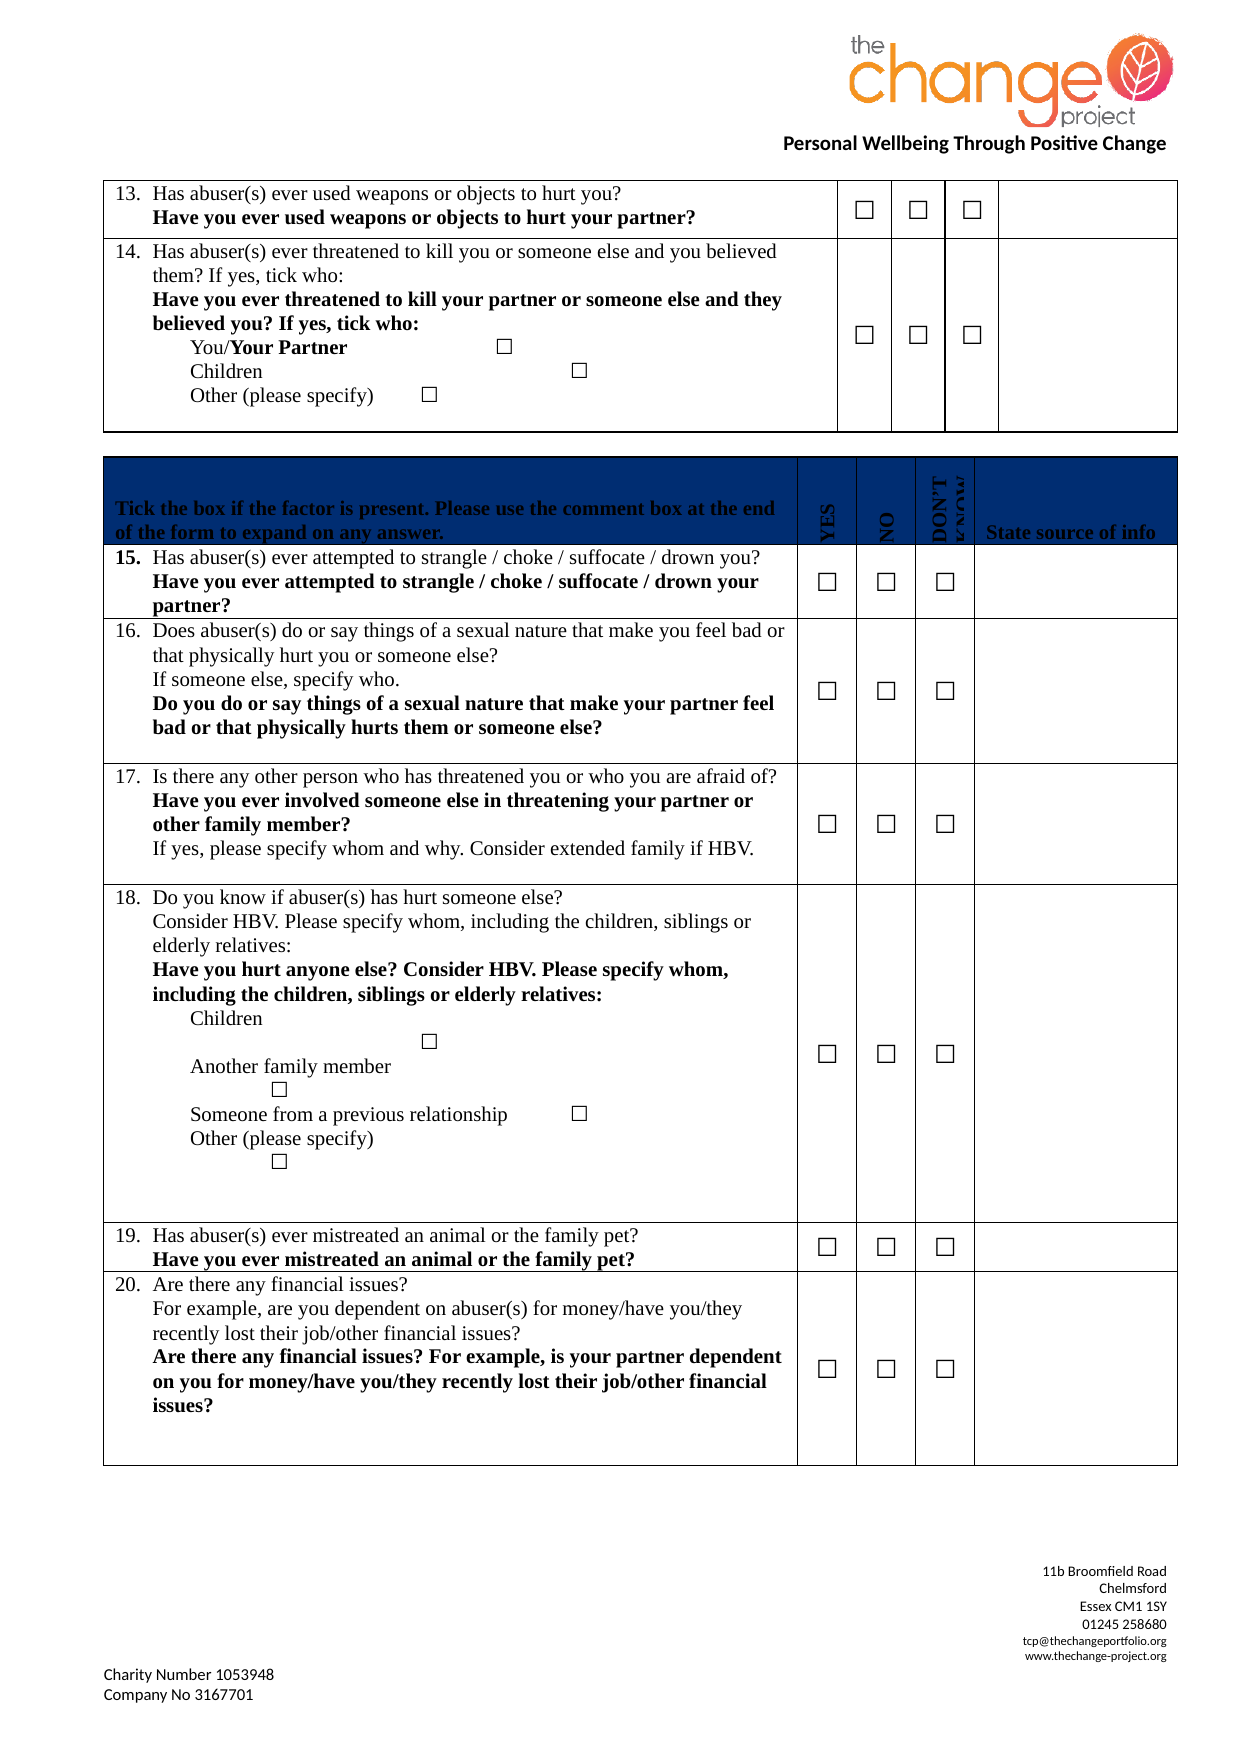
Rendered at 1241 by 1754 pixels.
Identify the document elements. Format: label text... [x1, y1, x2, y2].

table_cell ☐ [798, 764, 856, 884]
table_cell ☐ [798, 545, 856, 617]
table_header YES [798, 458, 856, 544]
table_cell ☐ [892, 239, 944, 431]
table_cell [975, 545, 1177, 617]
table_cell [975, 619, 1177, 763]
table_cell ☐ [916, 764, 974, 884]
table_header State source of info [975, 458, 1177, 544]
table_cell [975, 1223, 1177, 1271]
table_cell ☐ [838, 181, 891, 238]
table_cell ☐ [857, 1272, 915, 1465]
table_cell Does abuser(s) do or say things of a sexual nature that make you feel bad or that physically hurt you or someone else? If someone else, specify who. Do you do or say things of a sexual nature that make your partner feel bad or that physically hurts them or someone else? [104, 619, 797, 763]
table_cell Has abuser(s) ever mistreated an animal or the family pet? Have you ever mistreated an animal or the family pet? [104, 1223, 797, 1271]
table_cell ☐ [798, 1272, 856, 1465]
table_cell ☐ [892, 181, 944, 238]
table_cell ☐ [857, 764, 915, 884]
table_cell ☐ [798, 1223, 856, 1271]
table_cell Has abuser(s) ever attempted to strangle / choke / suffocate / drown you? Have you ever attempted to strangle / choke / suffocate / drown your partner? [104, 545, 797, 617]
table_cell Do you know if abuser(s) has hurt someone else? Consider HBV. Please specify whom, including the children, siblings or elderly relatives: Have you hurt anyone else? Consider HBV. Please specify whom, including the children, siblings or elderly relatives: Children ☐ Another family member ☐ Someone from a previous relationship ☐ Other (please specify) ☐ [104, 885, 797, 1222]
table_cell [975, 764, 1177, 884]
table_cell ☐ [798, 619, 856, 763]
table_cell ☐ [916, 619, 974, 763]
table_cell ☐ [916, 1272, 974, 1465]
table_cell ☐ [857, 619, 915, 763]
table_cell ☐ [857, 545, 915, 617]
table_header DON’T KNOW [916, 458, 974, 544]
table_cell Has abuser(s) ever threatened to kill you or someone else and you believed them? If yes, tick who: Have you ever threatened to kill your partner or someone else and they believed you? If yes, tick who: You/Your Partner ☐ Children ☐ Other (please specify) ☐ [104, 239, 837, 431]
table_cell [975, 885, 1177, 1222]
table_cell ☐ [916, 885, 974, 1222]
table_cell [999, 181, 1177, 238]
table_cell [999, 239, 1177, 431]
table_cell ☐ [798, 885, 856, 1222]
table_header NO [857, 458, 915, 544]
table_cell Has abuser(s) ever used weapons or objects to hurt you? Have you ever used weapons or objects to hurt your partner? [104, 181, 837, 238]
table_cell ☐ [838, 239, 891, 431]
table_cell ☐ [946, 181, 998, 238]
picture [848, 33, 1174, 127]
table_cell Are there any financial issues? For example, are you dependent on abuser(s) for money/have you/they recently lost their job/other financial issues? Are there any financial issues? For example, is your partner dependent on you for money/have you/they recently lost their job/other financial issues? [104, 1272, 797, 1465]
table_cell ☐ [857, 885, 915, 1222]
table_cell ☐ [916, 545, 974, 617]
table_cell Is there any other person who has threatened you or who you are afraid of? Have you ever involved someone else in threatening your partner or other family member? If yes, please specify whom and why. Consider extended family if HBV. [104, 764, 797, 884]
table_cell ☐ [857, 1223, 915, 1271]
table_cell ☐ [916, 1223, 974, 1271]
table_cell [975, 1272, 1177, 1465]
table_header Tick the box if the factor is present. Please use the comment box at the end of the form to expand on any answer. [104, 458, 797, 544]
table_cell ☐ [946, 239, 998, 431]
